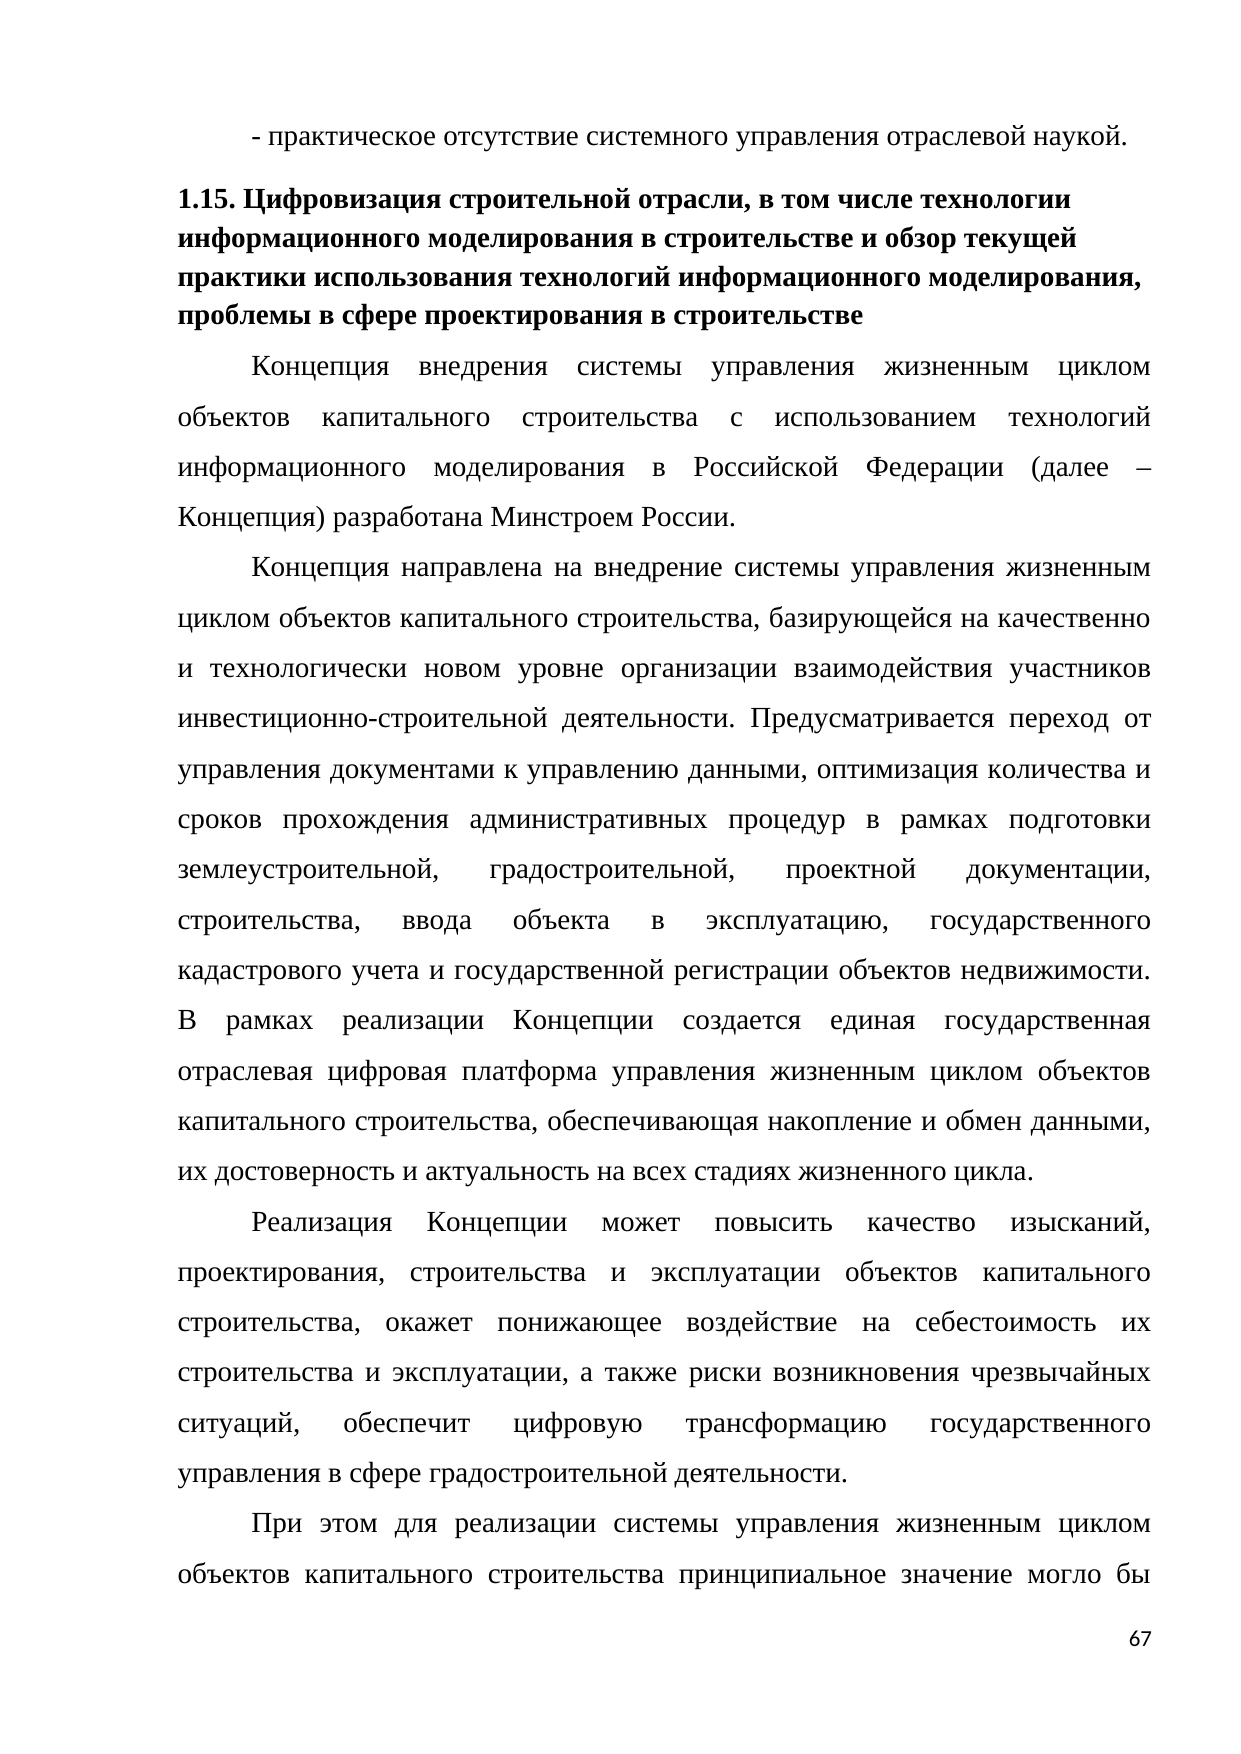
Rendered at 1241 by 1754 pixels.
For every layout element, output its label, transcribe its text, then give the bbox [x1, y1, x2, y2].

subtitle 1.15. Цифровизация строительной отрасли, в том числе технологии информационного моделирования в строительстве и обзор текущей практики использования технологий информационного моделирования, проблемы в сфере проектирования в строительстве [177, 182, 1152, 331]
text Концепция внедрения системы управления жизненным циклом объектов капитального строительства с использованием технологий информационного моделирования в Российской Федерации (далее – Концепция) разработана Минстроем России. [177, 348, 1152, 533]
text Реализация Концепции может повысить качество изысканий, проектирования, строительства и эксплуатации объектов капитального строительства, окажет понижающее воздействие на себестоимость их строительства и эксплуатации, а также риски возникновения чрезвычайных ситуаций, обеспечит цифровую трансформацию государственного управления в сфере градостроительной деятельности. [177, 1204, 1152, 1489]
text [177, 1506, 1152, 1589]
text Концепция направлена на внедрение системы управления жизненным циклом объектов капитального строительства, базирующейся на качественно и технологически новом уровне организации взаимодействия участников инвестиционно-строительной деятельности. Предусматривается переход от управления документами к управлению данными, оптимизация количества и сроков прохождения административных процедур в рамках подготовки землеустроительной, градостроительной, проектной документации, строительства, ввода объекта в эксплуатацию, государственного кадастрового учета и государственной регистрации объектов недвижимости. В рамках реализации Концепции создается единая государственная отраслевая цифровая платформа управления жизненным циклом объектов капитального строительства, обеспечивающая накопление и обмен данными, их достоверность и актуальность на всех стадиях жизненного цикла. [177, 549, 1152, 1187]
text - практическое отсутствие системного управления отраслевой наукой. [177, 118, 1152, 152]
